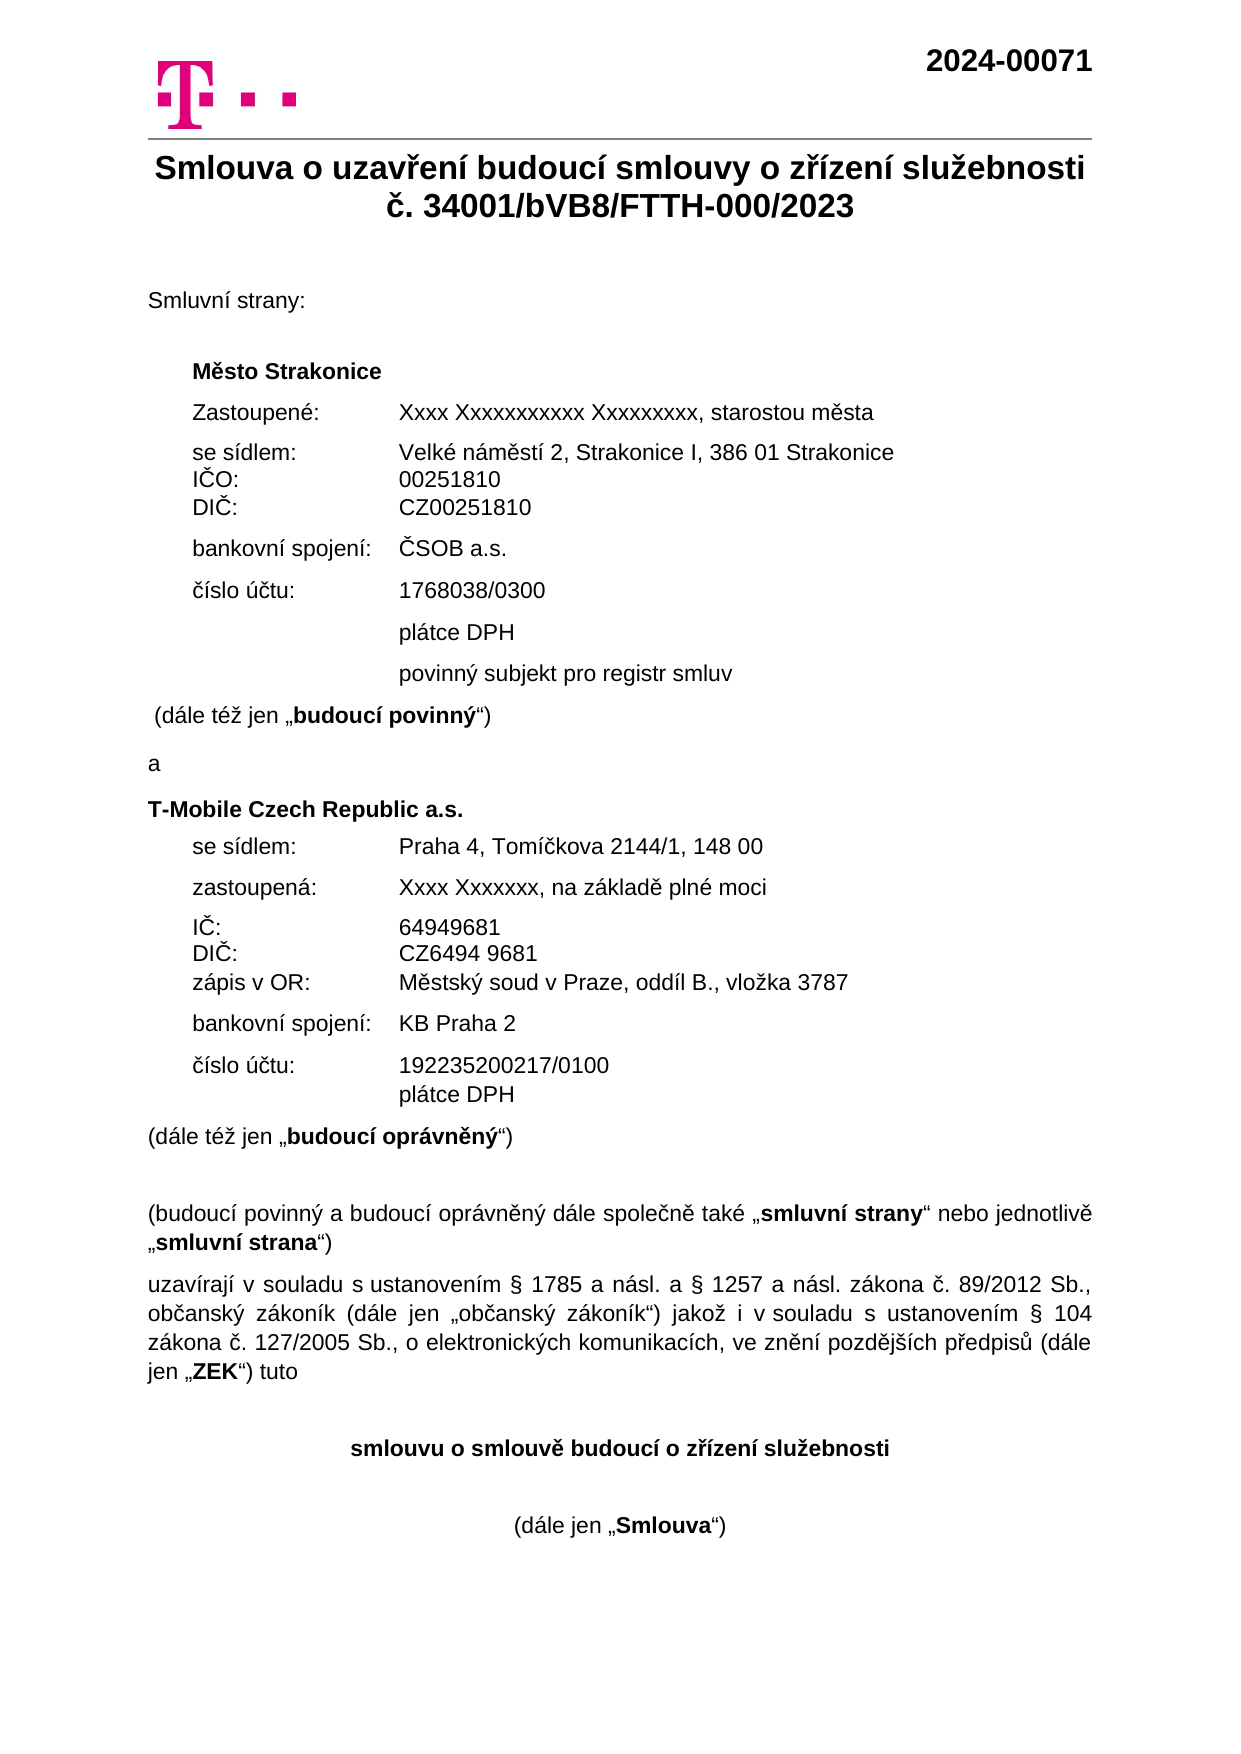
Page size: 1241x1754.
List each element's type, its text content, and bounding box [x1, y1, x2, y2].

text IČO: 00251810 [148, 466, 1092, 492]
text T-Mobile Czech Republic a.s. [148, 796, 1092, 822]
text Smlouva o uzavření budoucí smlouvy o zřízení služebnosti č. 34001/bVB8/FTTH-000/2023 [148, 148, 1092, 224]
text Smluvní strany: [148, 285, 1092, 314]
text (dále též jen „budoucí povinný“) [148, 700, 1092, 729]
text číslo účtu: 1768038/0300 [148, 575, 1092, 604]
text Zastoupené: Xxxx Xxxxxxxxxxx Xxxxxxxxx, starostou města [148, 397, 1092, 427]
text se sídlem: Velké náměstí 2, Strakonice I, 386 01 Strakonice [148, 439, 1092, 466]
text (dále jen „Smlouva“) [148, 1511, 1092, 1540]
text smlouvu o smlouvě budoucí o zřízení služebnosti [148, 1433, 1092, 1463]
text Město Strakonice [148, 356, 1092, 385]
picture [157, 61, 296, 129]
text povinný subjekt pro registr smluv [298, 658, 1092, 688]
text DIČ: CZ00251810 [148, 492, 1092, 521]
text IČ: 64949681 [148, 914, 1092, 940]
text bankovní spojení: ČSOB a.s. [148, 533, 1092, 563]
text se sídlem: Praha 4, Tomíčkova 2144/1, 148 00 [148, 831, 1092, 860]
text plátce DPH [298, 617, 1092, 646]
text (dále též jen „budoucí oprávněný“) [148, 1121, 1092, 1150]
text bankovní spojení: KB Praha 2 [148, 1008, 1092, 1038]
text zastoupená: Xxxx Xxxxxxx, na základě plné moci [148, 872, 1092, 902]
text číslo účtu: 192235200217/0100 plátce DPH [148, 1050, 1092, 1108]
text uzavírají v souladu s ustanovením § 1785 a násl. a § 1257 a násl. zákona č. 89/2012 Sb., občanský zákoník (dále jen „občanský zákoník“) jakož i v souladu s ustanovením § 104 zákona č. 127/2005 Sb., o elektronických komunikacích, ve znění pozdějších předpisů (dále jen „ZEK“) tuto [148, 1269, 1092, 1386]
text a [148, 748, 1092, 777]
text zápis v OR: Městský soud v Praze, oddíl B., vložka 3787 [148, 967, 1092, 996]
text (budoucí povinný a budoucí oprávněný dále společně také „smluvní strany“ nebo jednotlivě „smluvní strana“) [148, 1198, 1092, 1256]
text DIČ: CZ6494 9681 [148, 940, 1092, 967]
